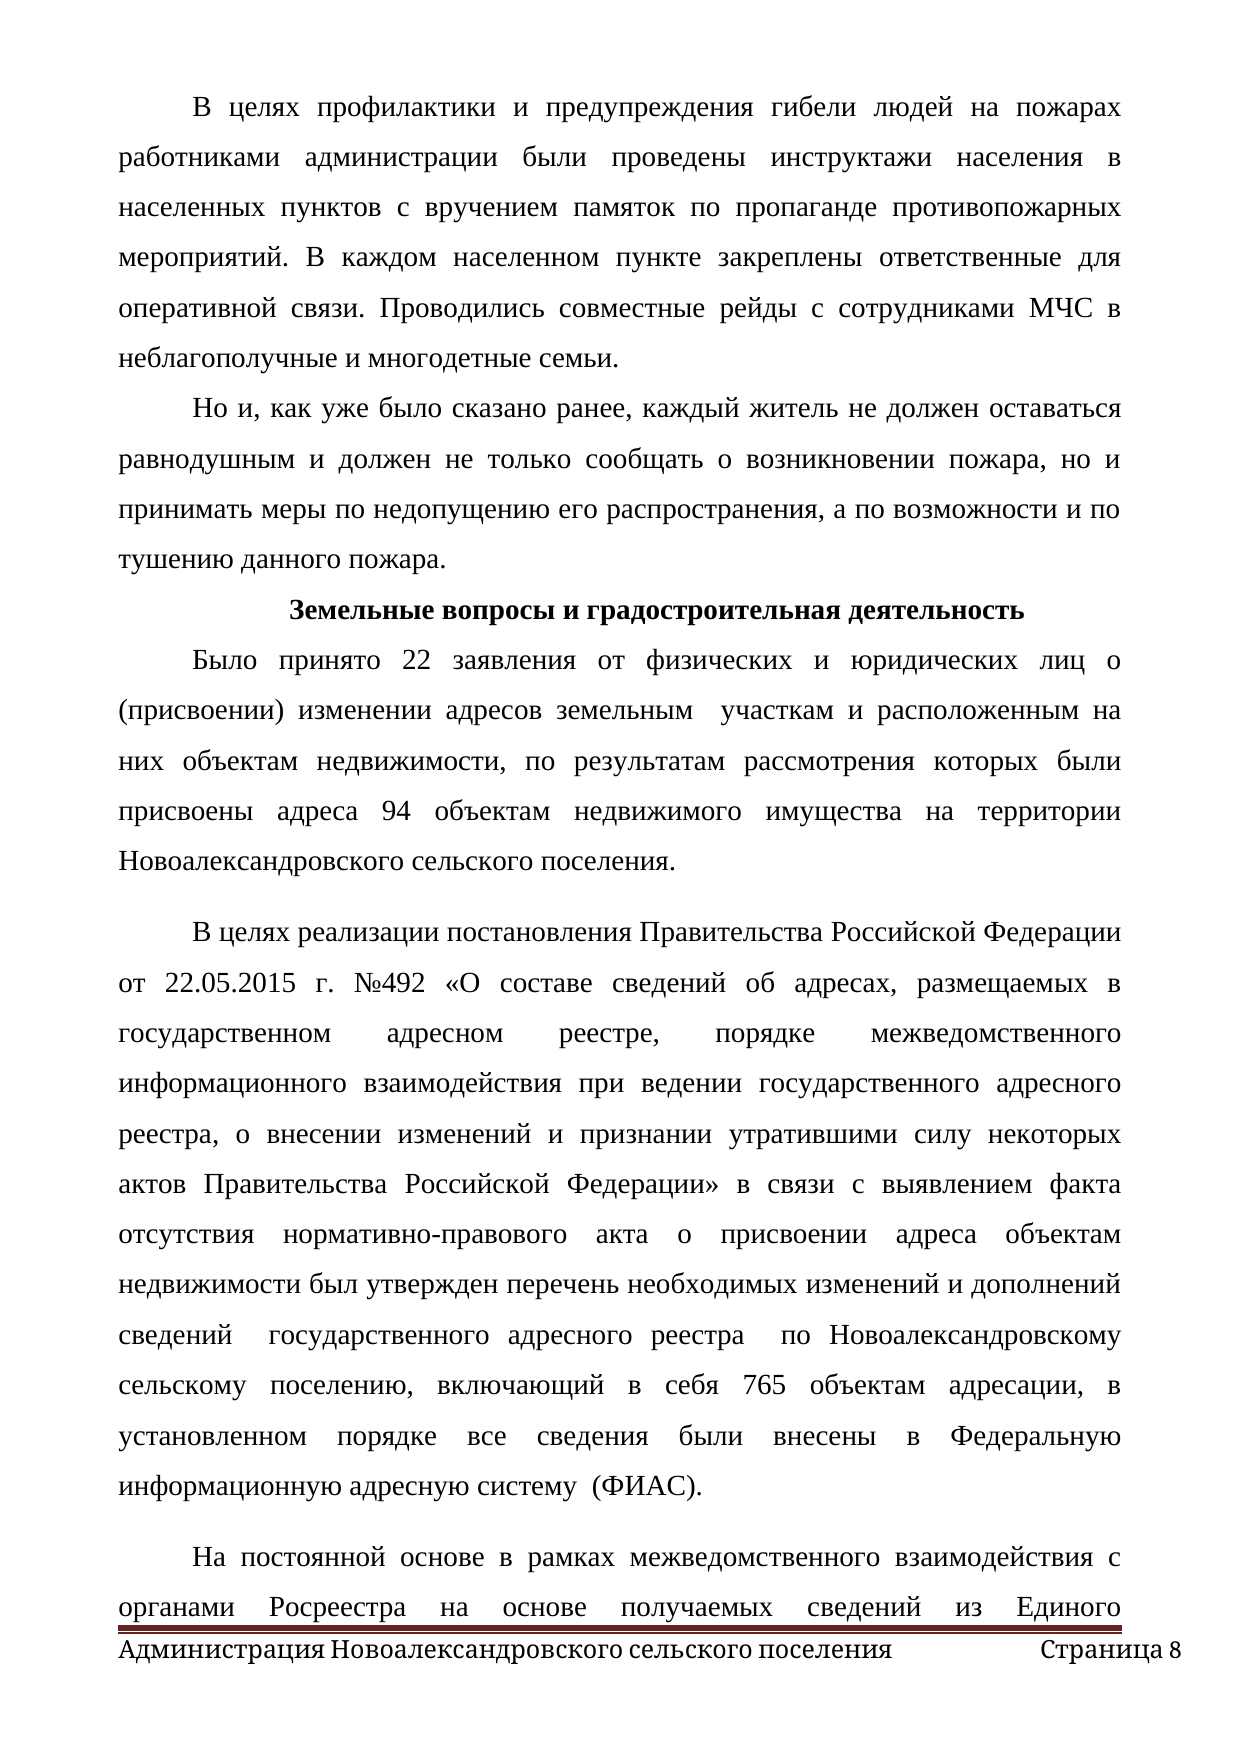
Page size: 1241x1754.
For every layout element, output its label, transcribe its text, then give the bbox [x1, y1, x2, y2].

text Было принято 22 заявления от физических и юридических лиц о (присвоении) изменении адресов земельным участкам и расположенным на них объектам недвижимости, по результатам рассмотрения которых были присвоены адреса 94 объектам недвижимого имущества на территории Новоалександровского сельского поселения. [118, 642, 1122, 877]
text Земельные вопросы и градостроительная деятельность [118, 592, 1122, 625]
text Но и, как уже было сказано ранее, каждый житель не должен оставаться равнодушным и должен не только сообщать о возникновении пожара, но и принимать меры по недопущению его распространения, а по возможности и по тушению данного пожара. [118, 391, 1122, 575]
text В целях реализации постановления Правительства Российской Федерации от 22.05.2015 г. №492 «О составе сведений об адресах, размещаемых в государственном адресном реестре, порядке межведомственного информационного взаимодействия при ведении государственного адресного реестра, о внесении изменений и признании утратившими силу некоторых актов Правительства Российской Федерации» в связи с выявлением факта отсутствия нормативно-правового акта о присвоении адреса объектам недвижимости был утвержден перечень необходимых изменений и дополнений сведений государственного адресного реестра по Новоалександровскому сельскому поселению, включающий в себя 765 объектам адресации, в установленном порядке все сведения были внесены в Федеральную информационную адресную систему (ФИАС). [118, 914, 1122, 1501]
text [118, 1539, 1122, 1623]
text В целях профилактики и предупреждения гибели людей на пожарах работниками администрации были проведены инструктажи населения в населенных пунктов с вручением памяток по пропаганде противопожарных мероприятий. В каждом населенном пункте закреплены ответственные для оперативной связи. Проводились совместные рейды с сотрудниками МЧС в неблагополучные и многодетные семьи. [118, 89, 1122, 374]
